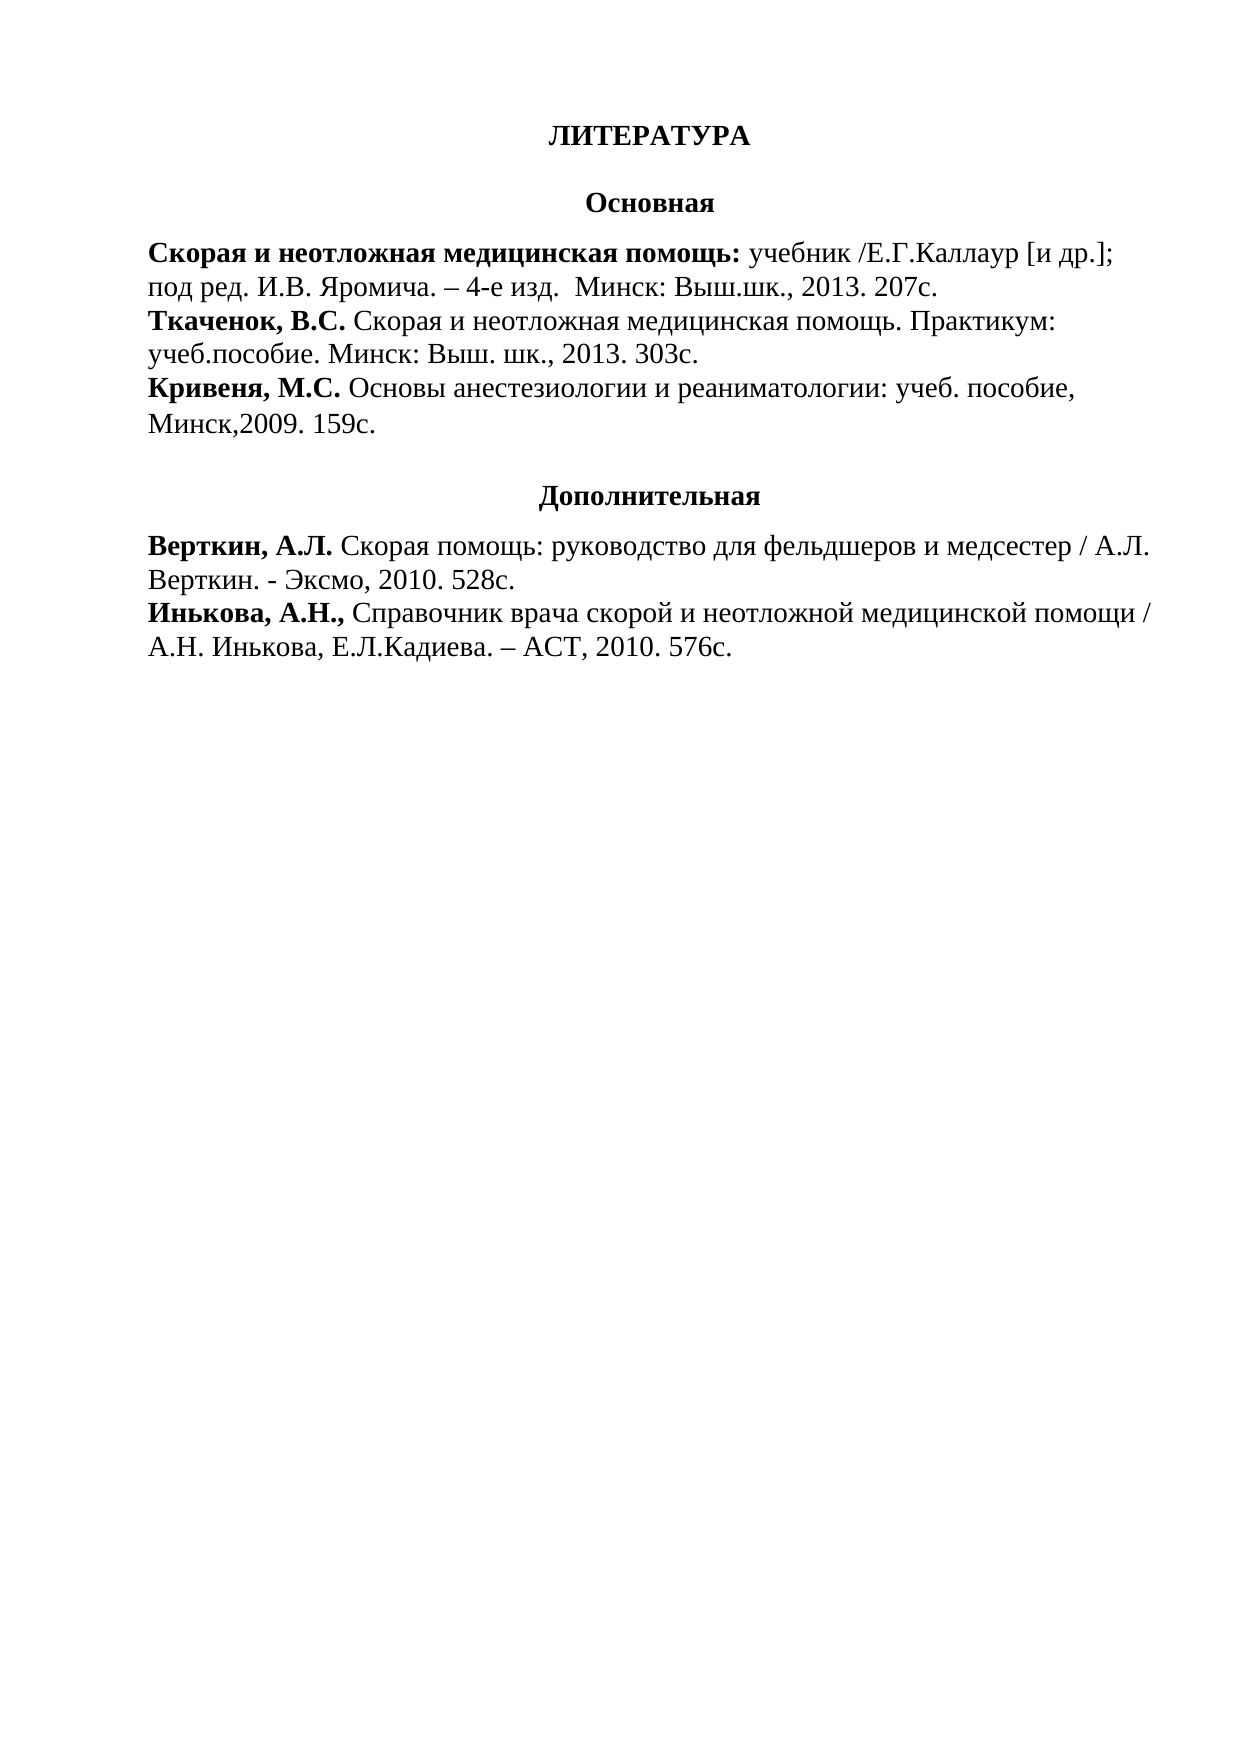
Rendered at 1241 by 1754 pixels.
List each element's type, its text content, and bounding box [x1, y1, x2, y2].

text Кривеня, М.С. Основы анестезиологии и реаниматологии: учеб. пособие, Минск,2009. 159с. [148, 370, 1152, 439]
text Верткин, А.Л. Скорая помощь: руководство для фельдшеров и медсестер / А.Л. Верткин. - Эксмо, 2010. 528с. [148, 528, 1152, 596]
text Скорая и неотложная медицинская помощь: учебник /Е.Г.Каллаур [и др.]; под ред. И.В. Яромича. – 4-е изд. Минск: Выш.шк., 2013. 207с. [148, 236, 1152, 303]
text Ткаченок, В.С. Скорая и неотложная медицинская помощь. Практикум: учеб.пособие. Минск: Выш. шк., 2013. 303с. [148, 303, 1152, 370]
text Инькова, А.Н., Справочник врача скорой и неотложной медицинской помощи / А.Н. Инькова, Е.Л.Кадиева. – АСТ, 2010. 576с. [148, 596, 1152, 663]
text Дополнительная [148, 478, 1152, 512]
text Основная [148, 185, 1152, 219]
text ЛИТЕРАТУРА [148, 118, 1152, 152]
